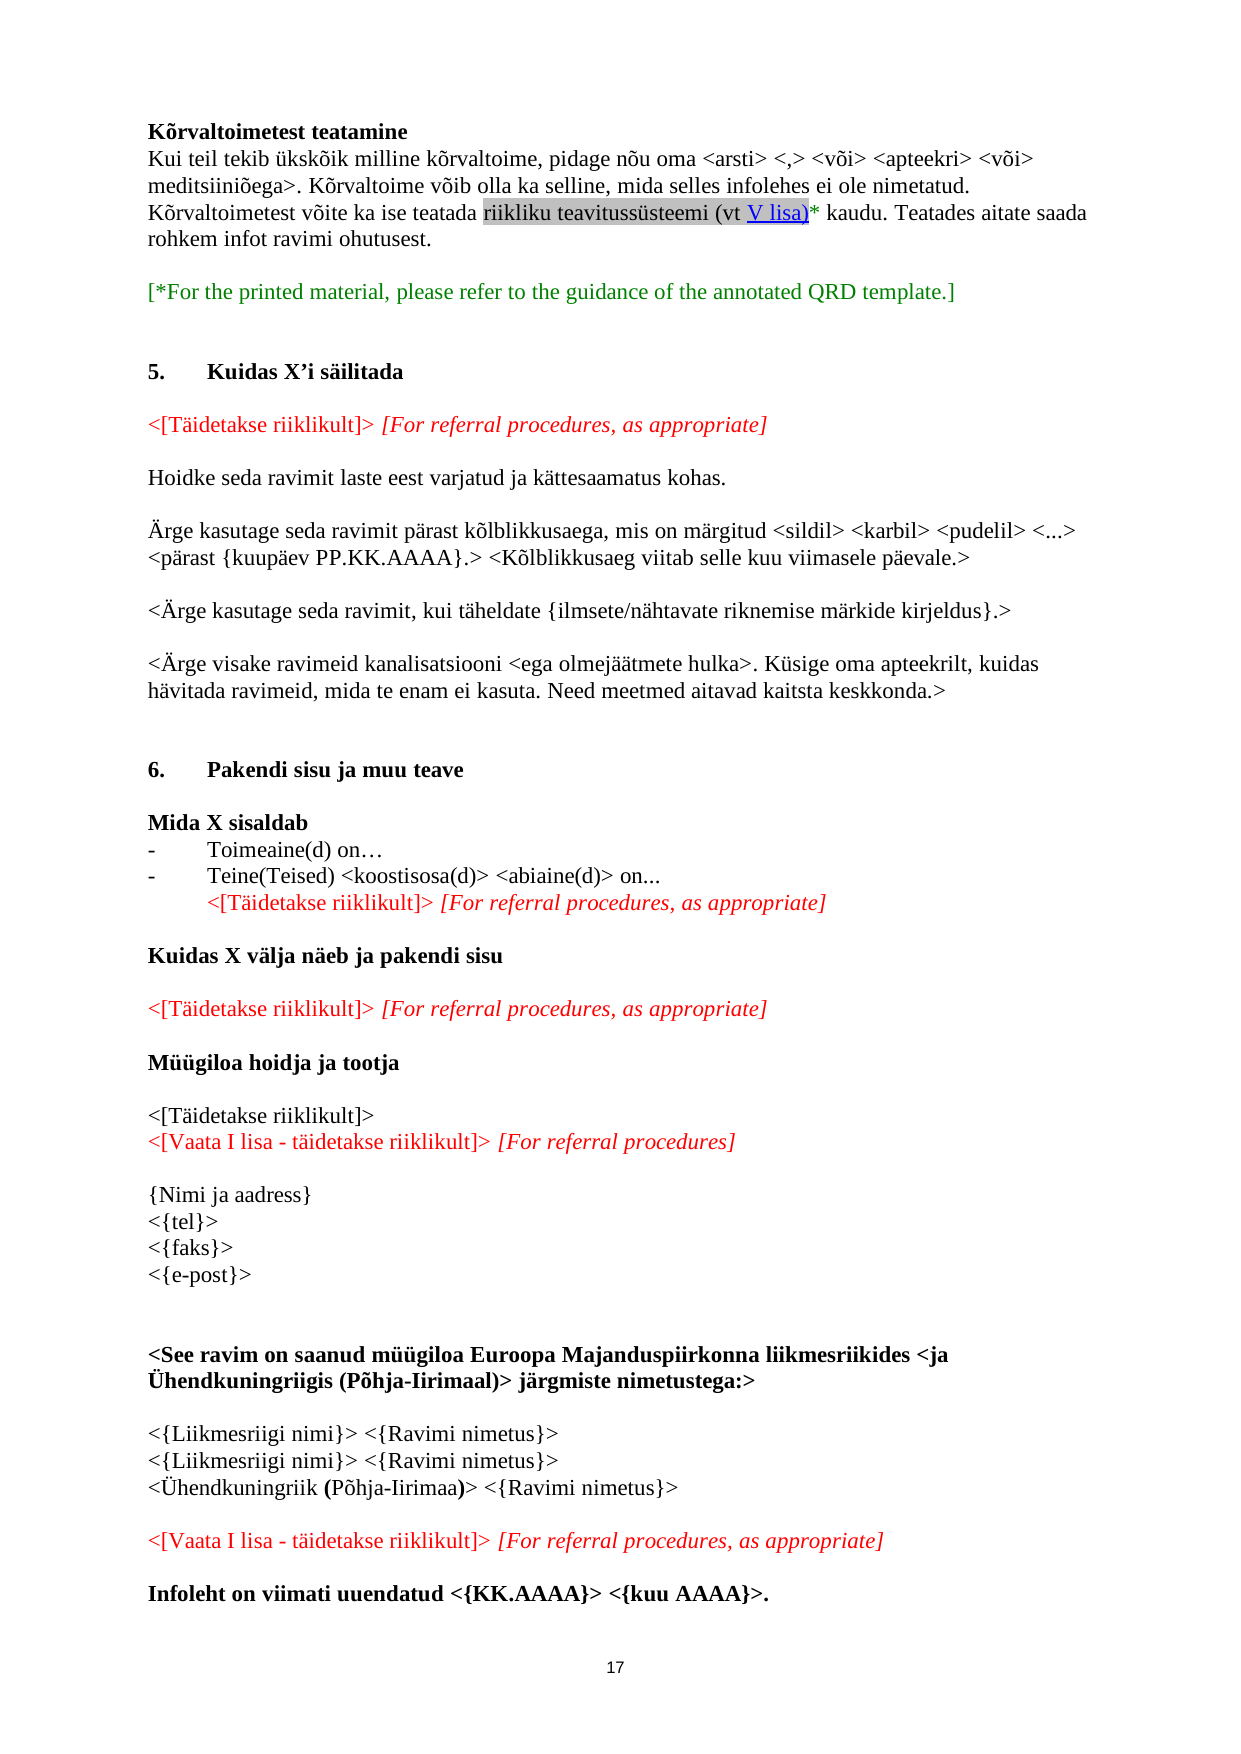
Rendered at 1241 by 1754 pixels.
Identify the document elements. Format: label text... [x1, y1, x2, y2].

list Kui teil tekib ükskõik milline kõrvaltoime, pidage nõu oma <arsti> <,> <või> <apteekri> <või> meditsiiniõega>. Kõrvaltoime võib olla ka selline, mida selles infolehes ei ole nimetatud. Kõrvaltoimetest võite ka ise teatada riikliku teavitussüsteemi (vt V lisa)* kaudu. Teatades aitate saada rohkem infot ravimi ohutusest. [148, 145, 1096, 251]
list Teine(Teised) <koostisosa(d)> <abiaine(d)> on... [148, 862, 1093, 889]
text <{Liikmesriigi nimi}> <{Ravimi nimetus}> [148, 1420, 1092, 1447]
list Mida X sisaldab [148, 809, 1093, 836]
text <[Täidetakse riiklikult]> [148, 1101, 1092, 1128]
list Kuidas X välja näeb ja pakendi sisu [148, 942, 1093, 969]
list Toimeaine(d) on… [148, 836, 1093, 862]
list [*For the printed material, please refer to the guidance of the annotated QRD template.] [148, 278, 1093, 304]
text <{tel}> [148, 1208, 1092, 1234]
text <{Liikmesriigi nimi}> <{Ravimi nimetus}> [148, 1447, 1092, 1473]
list Infoleht on viimati uuendatud <{KK.AAAA}> <{kuu AAAA}>. [148, 1579, 1093, 1606]
list Hoidke seda ravimit laste eest varjatud ja kättesaamatus kohas. [148, 464, 1093, 491]
list <{e-post}> [148, 1261, 1093, 1287]
list <Ärge kasutage seda ravimit, kui täheldate {ilmsete/nähtavate riknemise märkide kirjeldus}.> [148, 597, 1093, 623]
list <[Täidetakse riiklikult]> [For referral procedures, as appropriate] [148, 411, 1093, 437]
text 5. Kuidas X’i säilitada [148, 358, 1092, 384]
text <[Vaata I lisa - täidetakse riiklikult]> [For referral procedures] [148, 1128, 1092, 1154]
list Müügiloa hoidja ja tootja [148, 1048, 1093, 1075]
list 6. Pakendi sisu ja muu teave [148, 756, 1093, 783]
text <[Vaata I lisa - täidetakse riiklikult]> [For referral procedures, as appropriate] [148, 1526, 1092, 1553]
list Kõrvaltoimetest teatamine [148, 118, 1092, 145]
text <{faks}> [148, 1234, 1092, 1261]
list Ärge kasutage seda ravimit pärast kõlblikkusaega, mis on märgitud <sildil> <karbil> <pudelil> <...> <pärast {kuupäev PP.KK.AAAA}.> <Kõlblikkusaeg viitab selle kuu viimasele päevale.> [148, 517, 1093, 570]
list <[Täidetakse riiklikult]> [For referral procedures, as appropriate] [148, 995, 1093, 1022]
text <Ühendkuningriik (Põhja-Iirimaa)> <{Ravimi nimetus}> [148, 1473, 1092, 1500]
list <Ärge visake ravimeid kanalisatsiooni <ega olmejäätmete hulka>. Küsige oma apteekrilt, kuidas hävitada ravimeid, mida te enam ei kasuta. Need meetmed aitavad kaitsta keskkonda.> [148, 650, 1093, 703]
text <See ravim on saanud müügiloa Euroopa Majanduspiirkonna liikmesriikides <ja Ühendkuningriigis (Põhja-Iirimaal)> järgmiste nimetustega:> [148, 1341, 1092, 1394]
text {Nimi ja aadress} [148, 1181, 1092, 1208]
text <[Täidetakse riiklikult]> [For referral procedures, as appropriate] [148, 889, 1093, 916]
